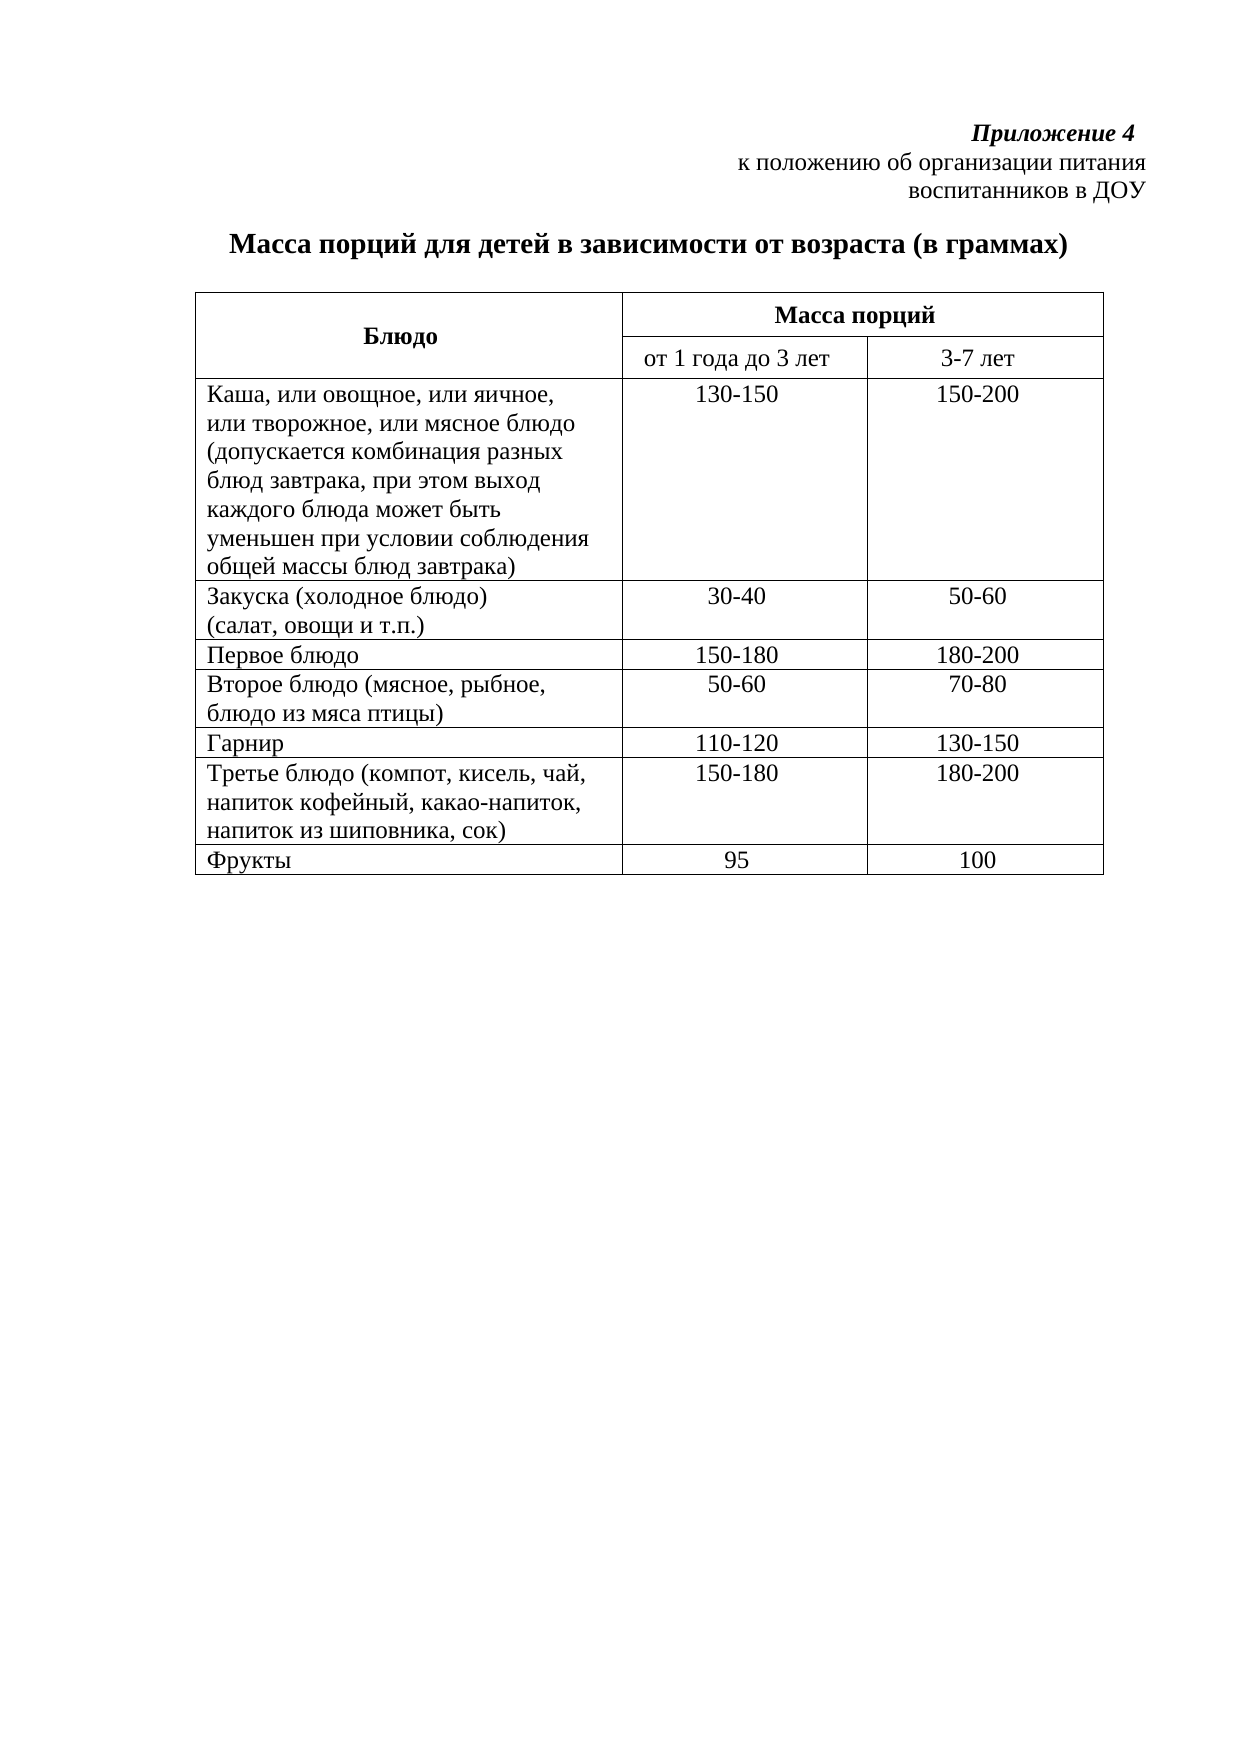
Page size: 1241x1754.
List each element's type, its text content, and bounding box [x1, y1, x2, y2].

table_cell 95 [623, 845, 867, 874]
table_cell 50-60 [868, 581, 1103, 639]
text Приложение 4 [148, 118, 1135, 147]
table_cell Закуска (холодное блюдо) (салат, овощи и т.п.) [196, 581, 622, 639]
table_cell 30-40 [623, 581, 867, 639]
table_cell Каша, или овощное, или яичное, или творожное, или мясное блюдо (допускается комбинация разных блюд завтрака, при этом выход каждого блюда может быть уменьшен при условии соблюдения общей массы блюд завтрака) [196, 379, 622, 580]
table_cell Первое блюдо [196, 640, 622, 668]
table_cell Гарнир [196, 728, 622, 757]
table_cell 150-180 [623, 758, 867, 844]
table_cell 3-7 лет [868, 337, 1103, 378]
table_cell 150-180 [623, 640, 867, 668]
table_cell Фрукты [196, 845, 622, 874]
table_cell 100 [868, 845, 1103, 874]
table_cell 110-120 [623, 728, 867, 757]
table_cell Второе блюдо (мясное, рыбное, блюдо из мяса птицы) [196, 670, 622, 727]
table_cell 130-150 [868, 728, 1103, 757]
table_header Масса порций [623, 293, 1103, 336]
table_cell 70-80 [868, 670, 1103, 727]
text к положению об организации питания [148, 147, 1146, 176]
table_cell 50-60 [623, 670, 867, 727]
table_cell 130-150 [623, 379, 867, 580]
text Масса порций для детей в зависимости от возраста (в граммах) [917, 233, 1063, 258]
table_header Блюдо [196, 293, 622, 378]
text Масса порций для детей в зависимости от возраста (в граммах) [148, 233, 919, 258]
table_cell 180-200 [868, 640, 1103, 668]
table_cell Третье блюдо (компот, кисель, чай, напиток кофейный, какао-напиток, напиток из шиповника, сок) [196, 758, 622, 844]
table_cell от 1 года до 3 лет [623, 337, 867, 378]
table_cell 180-200 [868, 758, 1103, 844]
text воспитанников в ДОУ [148, 176, 1146, 204]
table_cell 150-200 [868, 379, 1103, 580]
